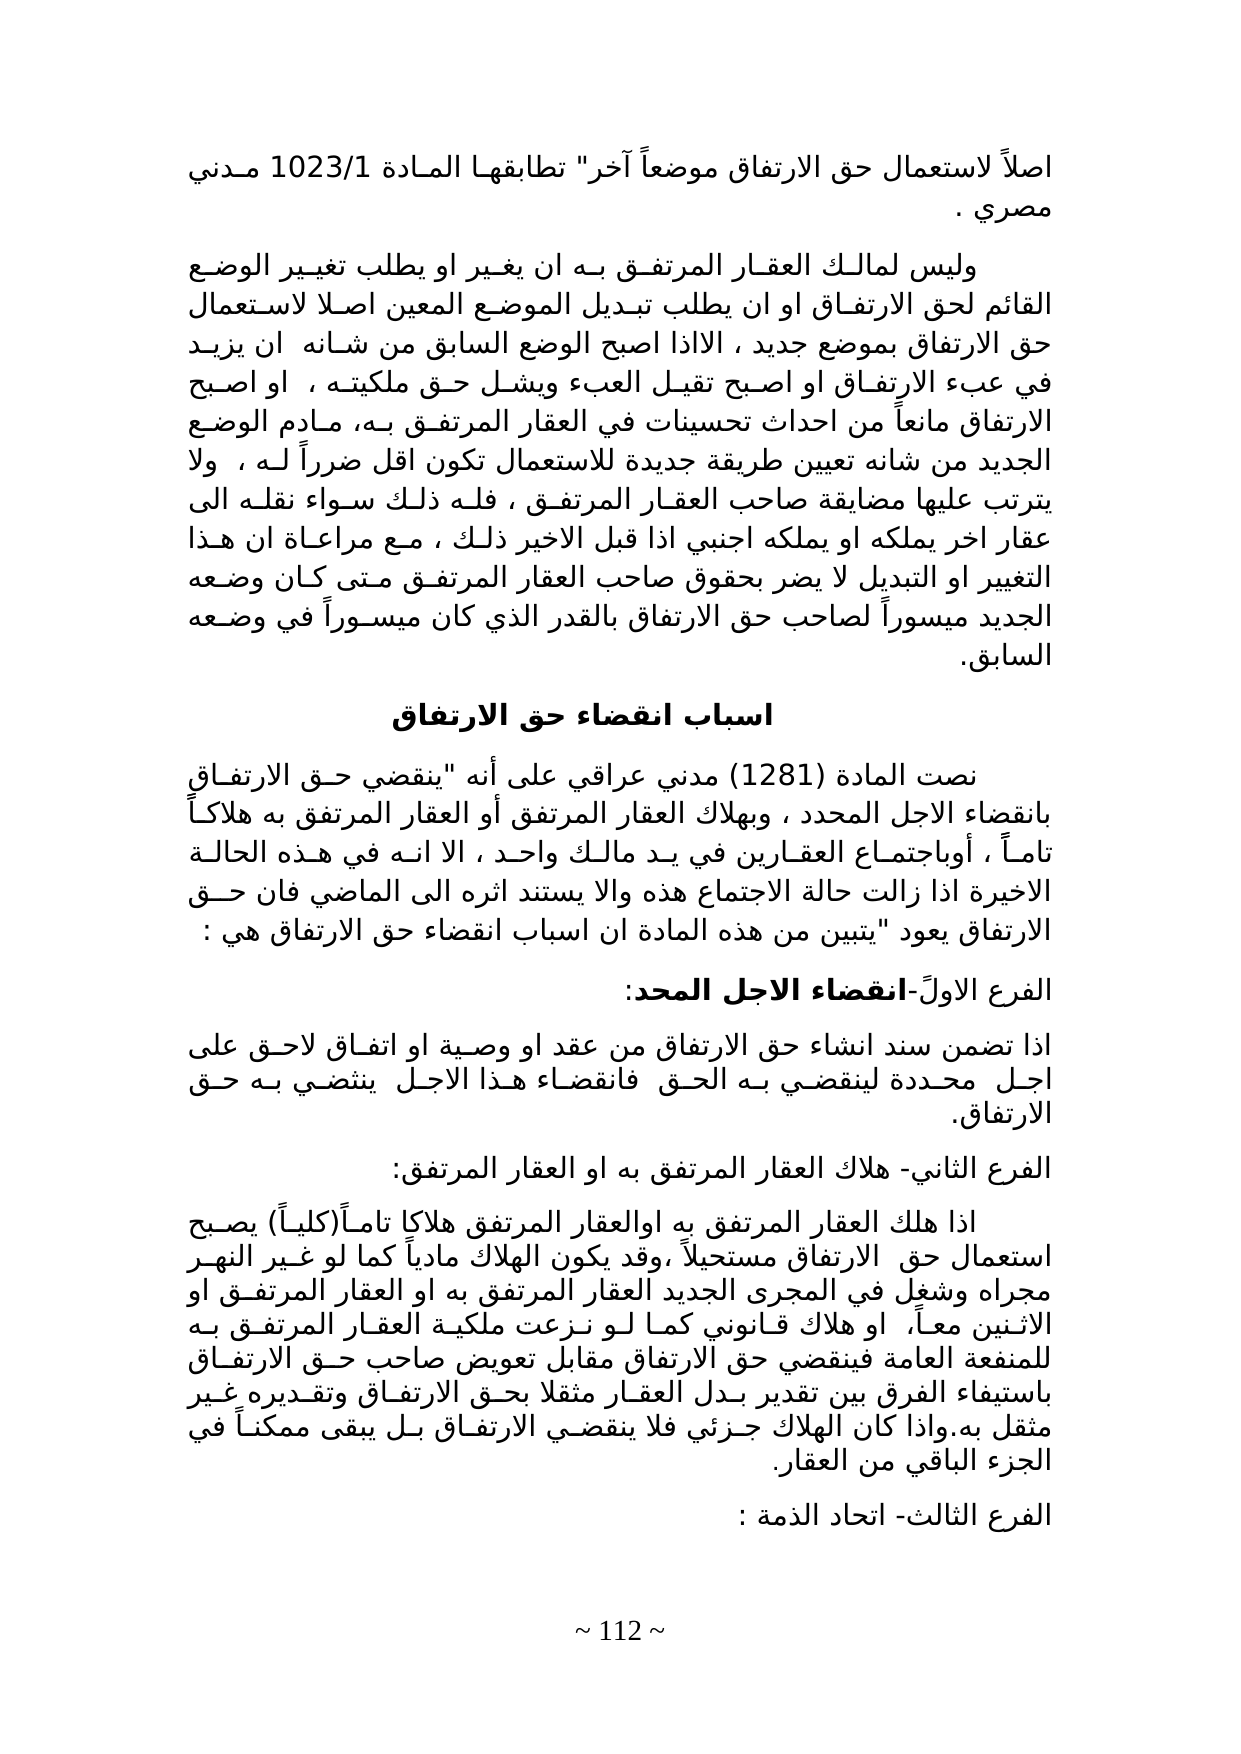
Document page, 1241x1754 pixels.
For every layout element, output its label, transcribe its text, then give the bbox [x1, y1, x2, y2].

text الفرع الثاني- هلاك العقار المرتفق به او العقار المرتفق: [187, 1151, 1053, 1185]
text وليس لمالك العقار المرتفق به ان يغير او يطلب تغيير الوضع القائم لحق الارتفاق او ان يطلب تبديل الموضع المعين اصلا لاستعمال حق الارتفاق بموضع جديد ، الااذا اصبح الوضع السابق من شانه ان يزيد في عبء الارتفاق او اصبح تقيل العبء ويشل حق ملكيته ، او اصبح الارتفاق مانعاً من احداث تحسينات في العقار المرتفق به، مادم الوضع الجديد من شانه تعيين طريقة جديدة للاستعمال تكون اقل ضرراً له ، ولا يترتب عليها مضايقة صاحب العقار المرتفق ، فله ذلك سواء نقله الى عقار اخر يملكه او يملكه اجنبي اذا قبل الاخير ذلك ، مع مراعاة ان هذا التغيير او التبديل لا يضر بحقوق صاحب العقار المرتفق متى كان وضعه الجديد ميسوراً لصاحب حق الارتفاق بالقدر الذي كان ميسوراً في وضعه السابق. [187, 249, 1053, 672]
text نصت المادة (1281) مدني عراقي على أنه "ينقضي حق الارتفاق بانقضاء الاجل المحدد ، وبهلاك العقار المرتفق أو العقار المرتفق به هلاكاًً تاماًً ، أوباجتماع العقارين في يد مالك واحد ، الا انه في هذه الحالة الاخيرة اذا زالت حالة الاجتماع هذه والا يستند اثره الى الماضي فان حق الارتفاق يعود "يتبين من هذه المادة ان اسباب انقضاء حق الارتفاق هي : [187, 758, 1053, 948]
text اذا هلك العقار المرتفق به اوالعقار المرتفق هلاكا تاماً(كلياً) يصبح استعمال حق الارتفاق مستحيلاً ،وقد يكون الهلاك مادياً كما لو غير النهر مجراه وشغل في المجرى الجديد العقار المرتفق به او العقار المرتفق او الاثنين معاً، او هلاك قانوني كما لو نزعت ملكية العقار المرتفق به للمنفعة العامة فينقضي حق الارتفاق مقابل تعويض صاحب حق الارتفاق باستيفاء الفرق بين تقدير بدل العقار مثقلا بحق الارتفاق وتقديره غير مثقل به.واذا كان الهلاك جزئي فلا ينقضي الارتفاق بل يبقى ممكناً في الجزء الباقي من العقار. [187, 1206, 1053, 1477]
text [187, 150, 1053, 223]
text اسباب انقضاء حق الارتفاق [187, 698, 1053, 732]
text اذا تضمن سند انشاء حق الارتفاق من عقد او وصية او اتفاق لاحق على اجل محددة لينقضي به الحق فانقضاء هذا الاجل ينثضي به حق الارتفاق. [187, 1028, 1053, 1130]
text الفرع الاولً-انقضاء الاجل المحد: [187, 973, 1053, 1007]
text الفرع الثالث- اتحاد الذمة : [187, 1498, 1053, 1532]
